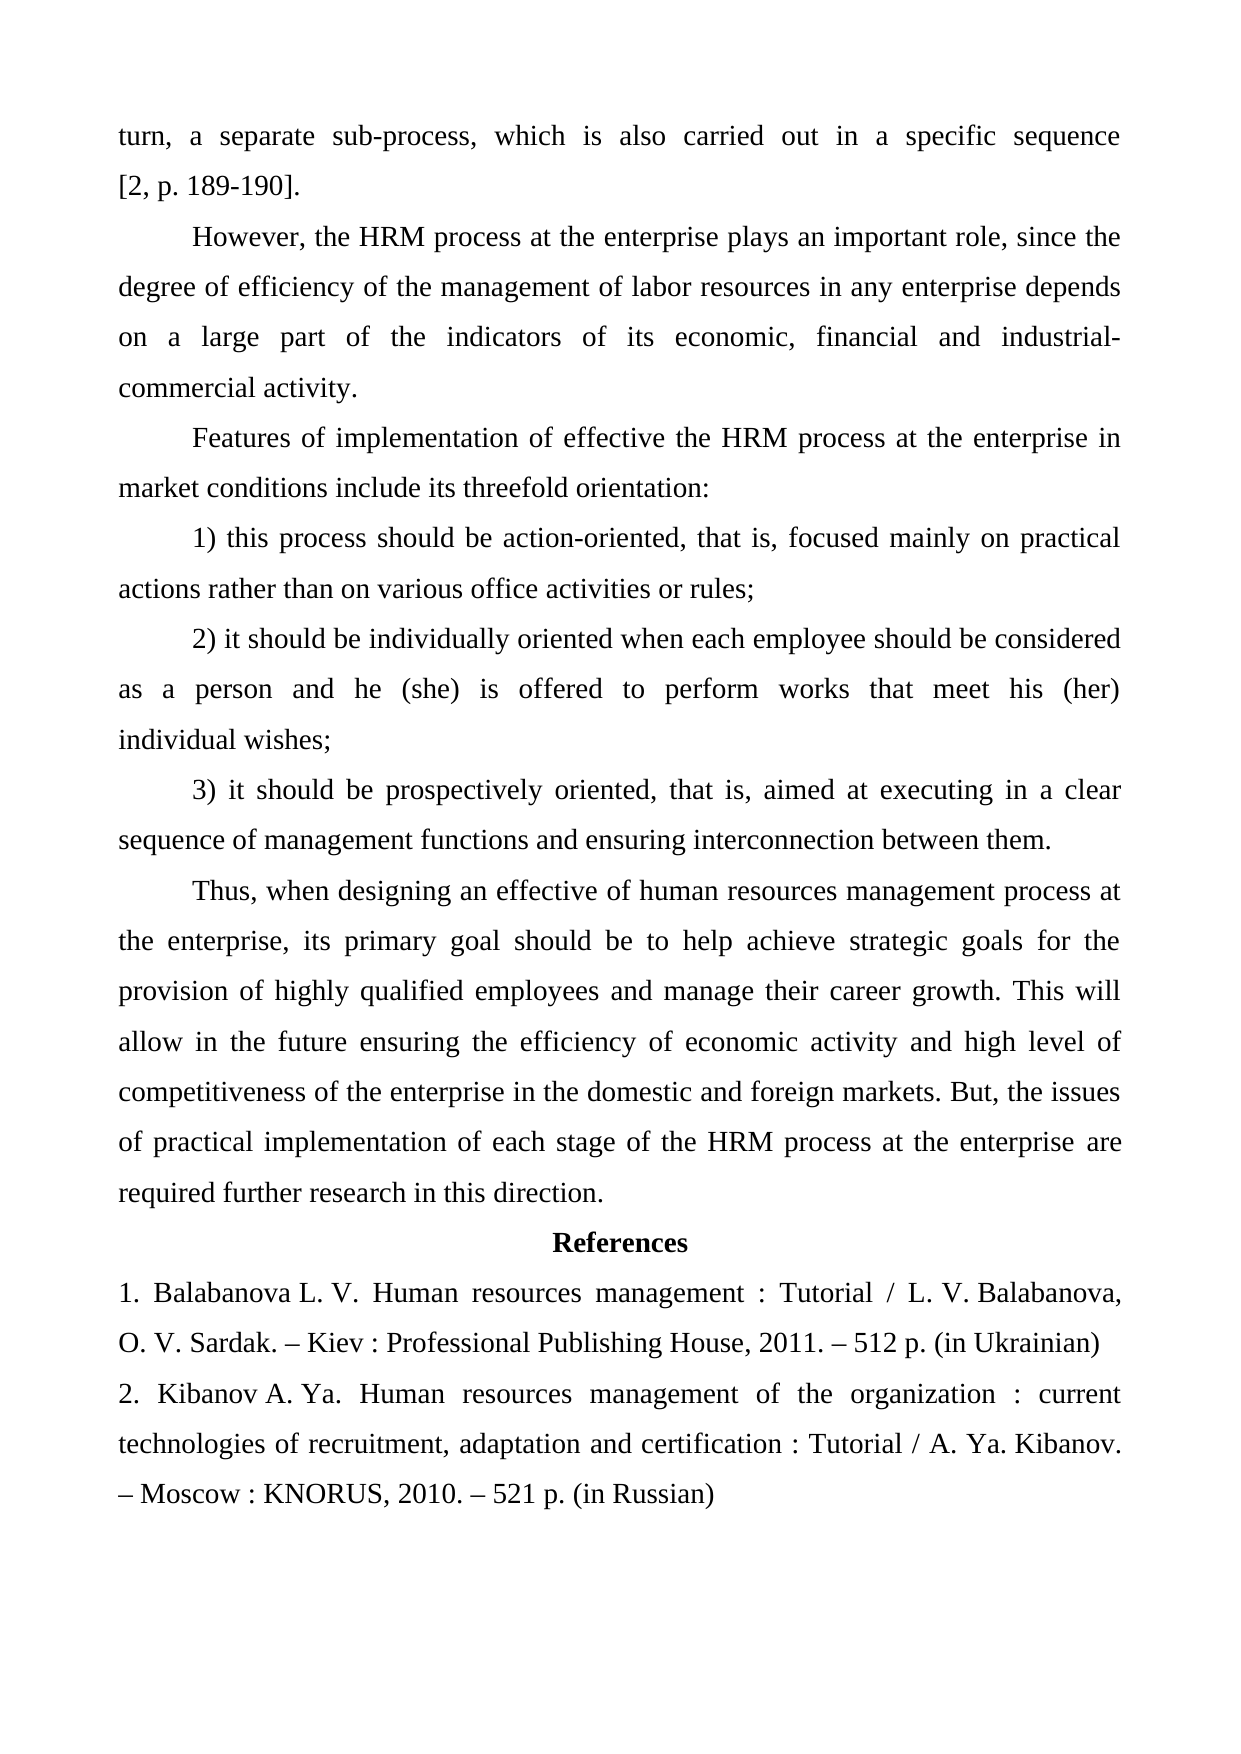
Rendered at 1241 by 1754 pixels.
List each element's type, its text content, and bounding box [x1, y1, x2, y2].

text Features of implementation of effective the HRM process at the enterprise in market conditions include its threefold orientation: [118, 420, 1122, 504]
text However, the HRM process at the enterprise plays an important role, since the degree of efficiency of the management of labor resources in any enterprise depends on a large part of the indicators of its economic, financial and industrial-commercial activity. [118, 219, 1122, 403]
text Thus, when designing an effective of human resources management process at the enterprise, its primary goal should be to help achieve strategic goals for the provision of highly qualified employees and manage their career growth. This will allow in the future ensuring the efficiency of economic activity and high level of competitiveness of the enterprise in the domestic and foreign markets. But, the issues of practical implementation of each stage of the HRM process at the enterprise are required further research in this direction. [118, 873, 1122, 1208]
text 2) it should be individually oriented when each employee should be considered as a person and he (she) is offered to perform works that meet his (her) individual wishes; [118, 621, 1122, 755]
text 3) it should be prospectively oriented, that is, aimed at executing in a clear sequence of management functions and ensuring interconnection between them. [118, 772, 1122, 856]
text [118, 118, 1122, 202]
text References [118, 1225, 1122, 1258]
text 1. Balabanova L. V. Human resources management : Tutorial / L. V. Balabanova, O. V. Sardak. – Kiev : Professional Publishing House, 2011. – 512 p. (in Ukrainian) [118, 1275, 1122, 1359]
text 1) this process should be action-oriented, that is, focused mainly on practical actions rather than on various office activities or rules; [118, 521, 1122, 604]
text 2. Kibanov A. Ya. Human resources management of the organization : current technologies of recruitment, adaptation and certification : Tutorial / A. Ya. Kibanov. – Moscow : KNORUS, 2010. – 521 p. (in Russian) [118, 1376, 1122, 1510]
